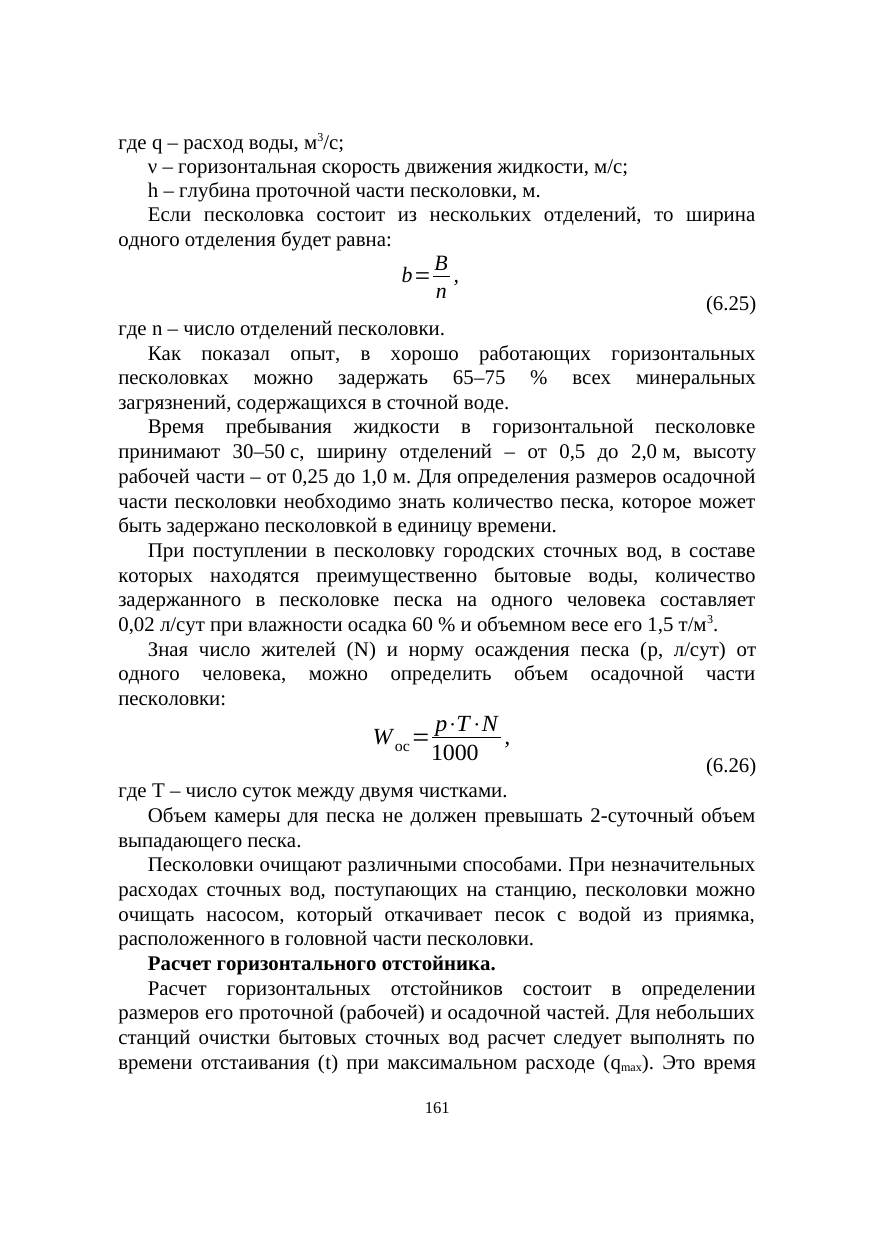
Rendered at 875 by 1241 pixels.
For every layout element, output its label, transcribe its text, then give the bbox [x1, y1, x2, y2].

text Песколовки очищают различными способами. При незначительных расходах сточных вод, поступающих на станцию, песколовки можно очищать насосом, который откачивает песок с водой из приямка, расположенного в головной части песколовки. [118, 852, 756, 950]
text При поступлении в песколовку городских сточных вод, в составе которых находятся преимущественно бытовые воды, количество задержанного в песколовке песка на одного человека составляет 0,02 л/сут при влажности осадка 60 % и объемном весе его 1,5 т/м3. [118, 538, 756, 636]
text Как показал опыт, в хорошо работающих горизонтальных песколовках можно задержать 65–75 % всех минеральных загрязнений, содержащихся в сточной воде. [118, 340, 756, 414]
text (6.26) [118, 711, 756, 777]
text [118, 976, 756, 1074]
text ν – горизонтальная скорость движения жидкости, м/с; [118, 154, 756, 178]
text где q – расход воды, м3/с; [118, 130, 756, 154]
text Расчет горизонтального отстойника. [118, 951, 756, 975]
text где n – число отделений песколовки. [118, 316, 756, 340]
text Если песколовка состоит из нескольких отделений, то ширина одного отделения будет равна: [118, 202, 756, 251]
text где Т – число суток между двумя чистками. [118, 778, 756, 802]
text Время пребывания жидкости в горизонтальной песколовке принимают 30–50 с, ширину отделений – от 0,5 до 2,0 м, высоту рабочей части – от 0,25 до 1,0 м. Для определения размеров осадочной части песколовки необходимо знать количество песка, которое может быть задержано песколовкой в единицу времени. [118, 414, 756, 537]
text h – глубина проточной части песколовки, м. [118, 178, 756, 202]
text Зная число жителей (N) и норму осаждения песка (р, л/сут) от одного человека, можно определить объем осадочной части песколовки: [118, 637, 756, 710]
text (6.25) [118, 251, 756, 315]
text Объем камеры для песка не должен превышать 2-суточный объем выпадающего песка. [118, 803, 756, 852]
